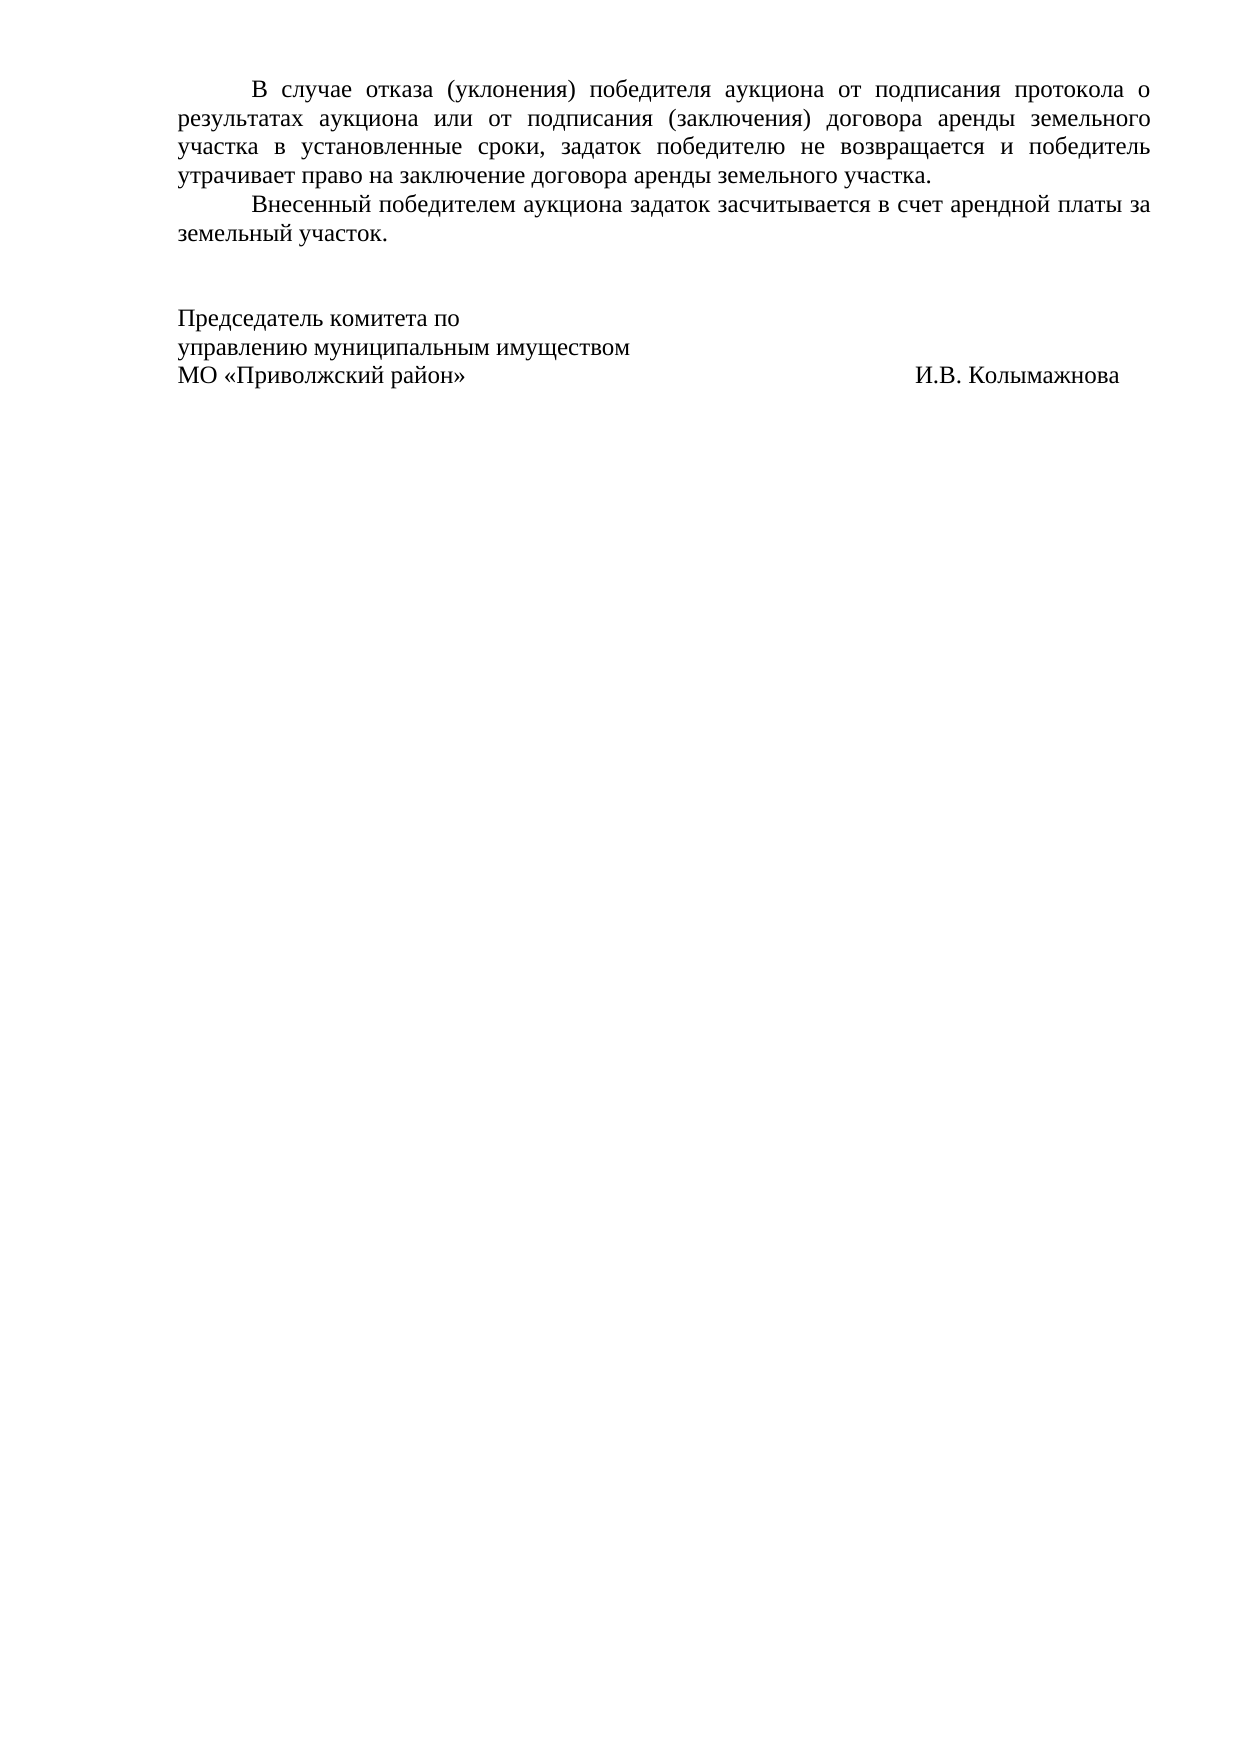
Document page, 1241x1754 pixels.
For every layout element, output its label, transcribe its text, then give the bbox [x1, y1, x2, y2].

text Председатель комитета по [177, 303, 1152, 332]
text Внесенный победителем аукциона задаток засчитывается в счет арендной платы за земельный участок. [177, 189, 1152, 246]
text МО «Приволжский район» И.В. Колымажнова [177, 361, 1152, 389]
text В случае отказа (уклонения) победителя аукциона от подписания протокола о результатах аукциона или от подписания (заключения) договора аренды земельного участка в установленные сроки, задаток победителю не возвращается и победитель утрачивает право на заключение договора аренды земельного участка. [177, 74, 1152, 189]
text управлению муниципальным имуществом [177, 332, 1152, 361]
